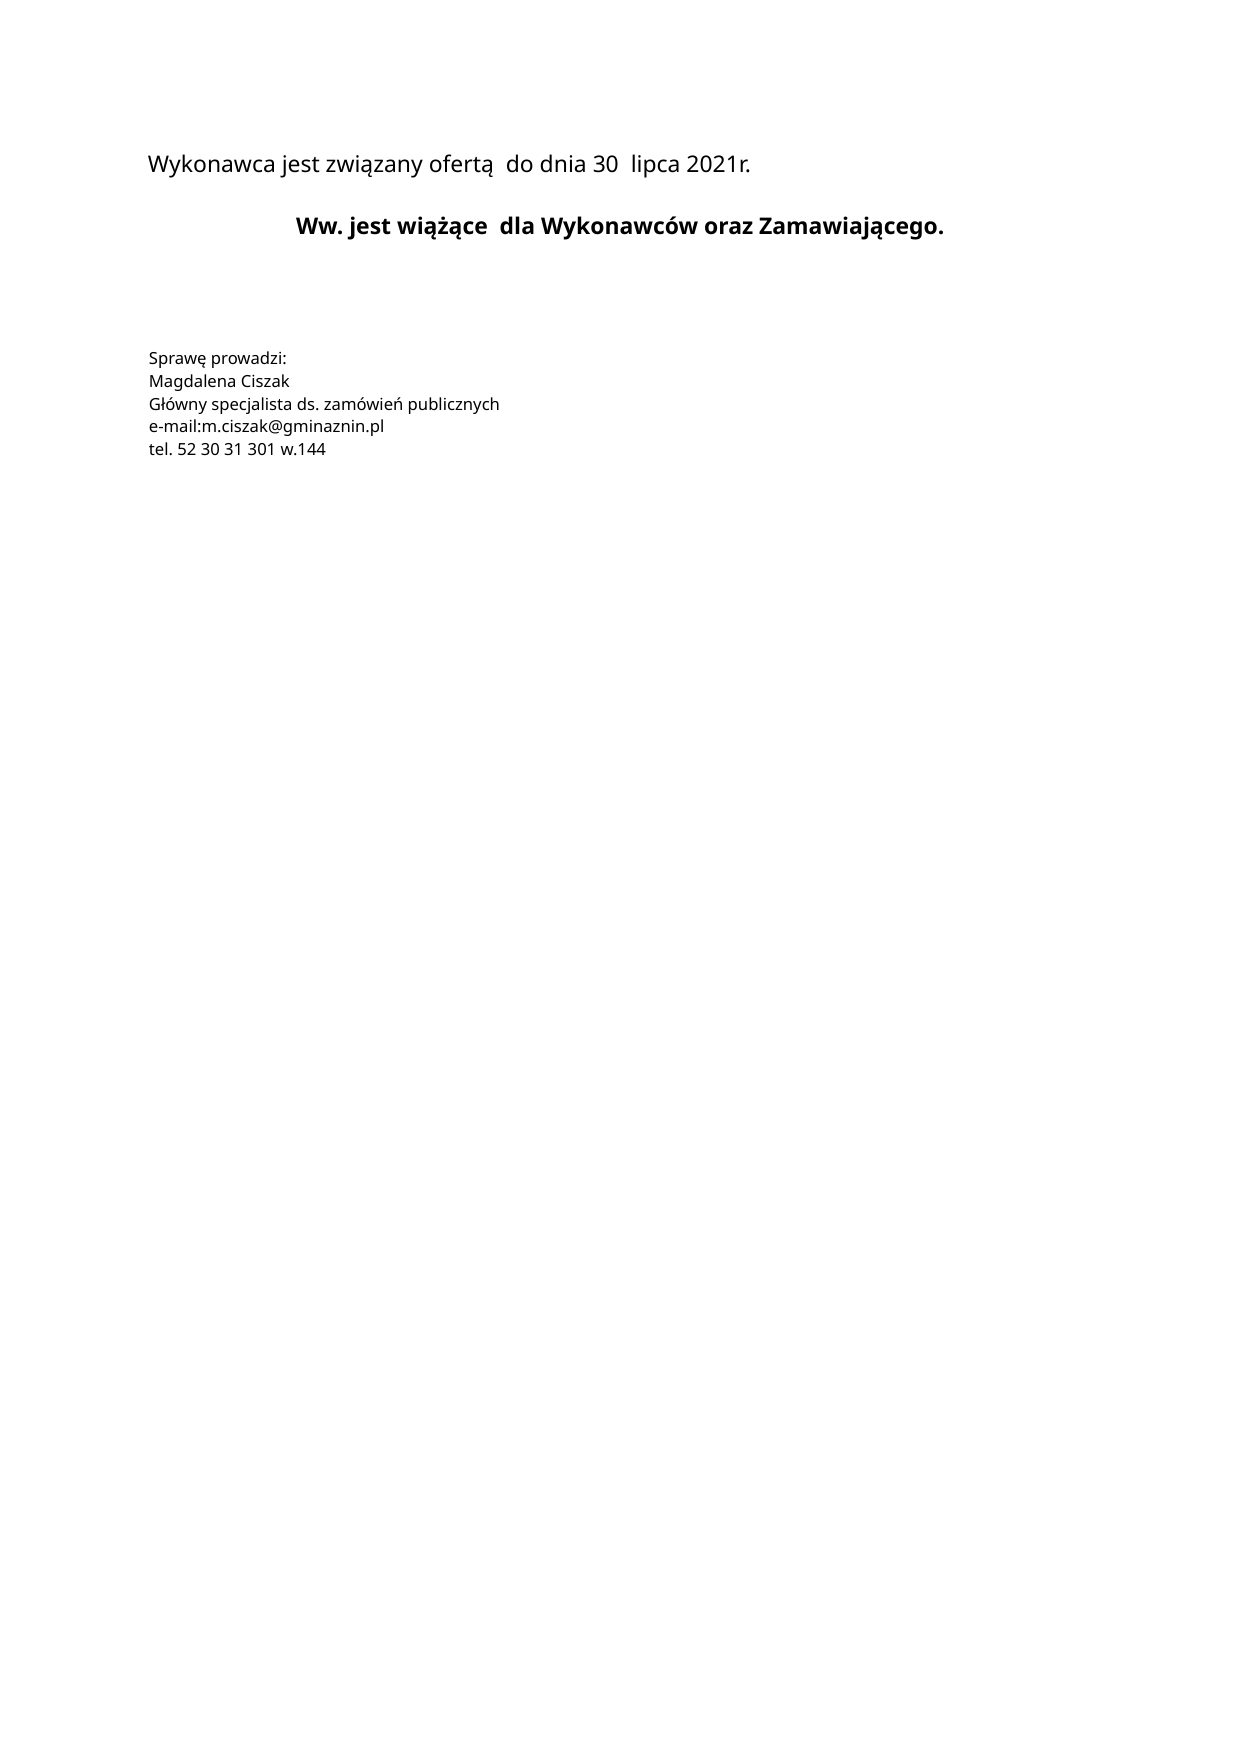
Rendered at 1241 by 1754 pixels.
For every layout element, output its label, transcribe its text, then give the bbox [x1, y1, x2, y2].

text e-mail:m.ciszak@gminaznin.pl [149, 415, 1093, 438]
text tel. 52 30 31 301 w.144 [149, 438, 1093, 460]
text Wykonawca jest związany ofertą do dnia 30 lipca 2021r. [148, 148, 1093, 179]
text Magdalena Ciszak [149, 369, 1093, 392]
text Główny specjalista ds. zamówień publicznych [149, 392, 1093, 415]
text Ww. jest wiążące dla Wykonawców oraz Zamawiającego. [148, 210, 1093, 241]
text Sprawę prowadzi: [149, 347, 1093, 369]
